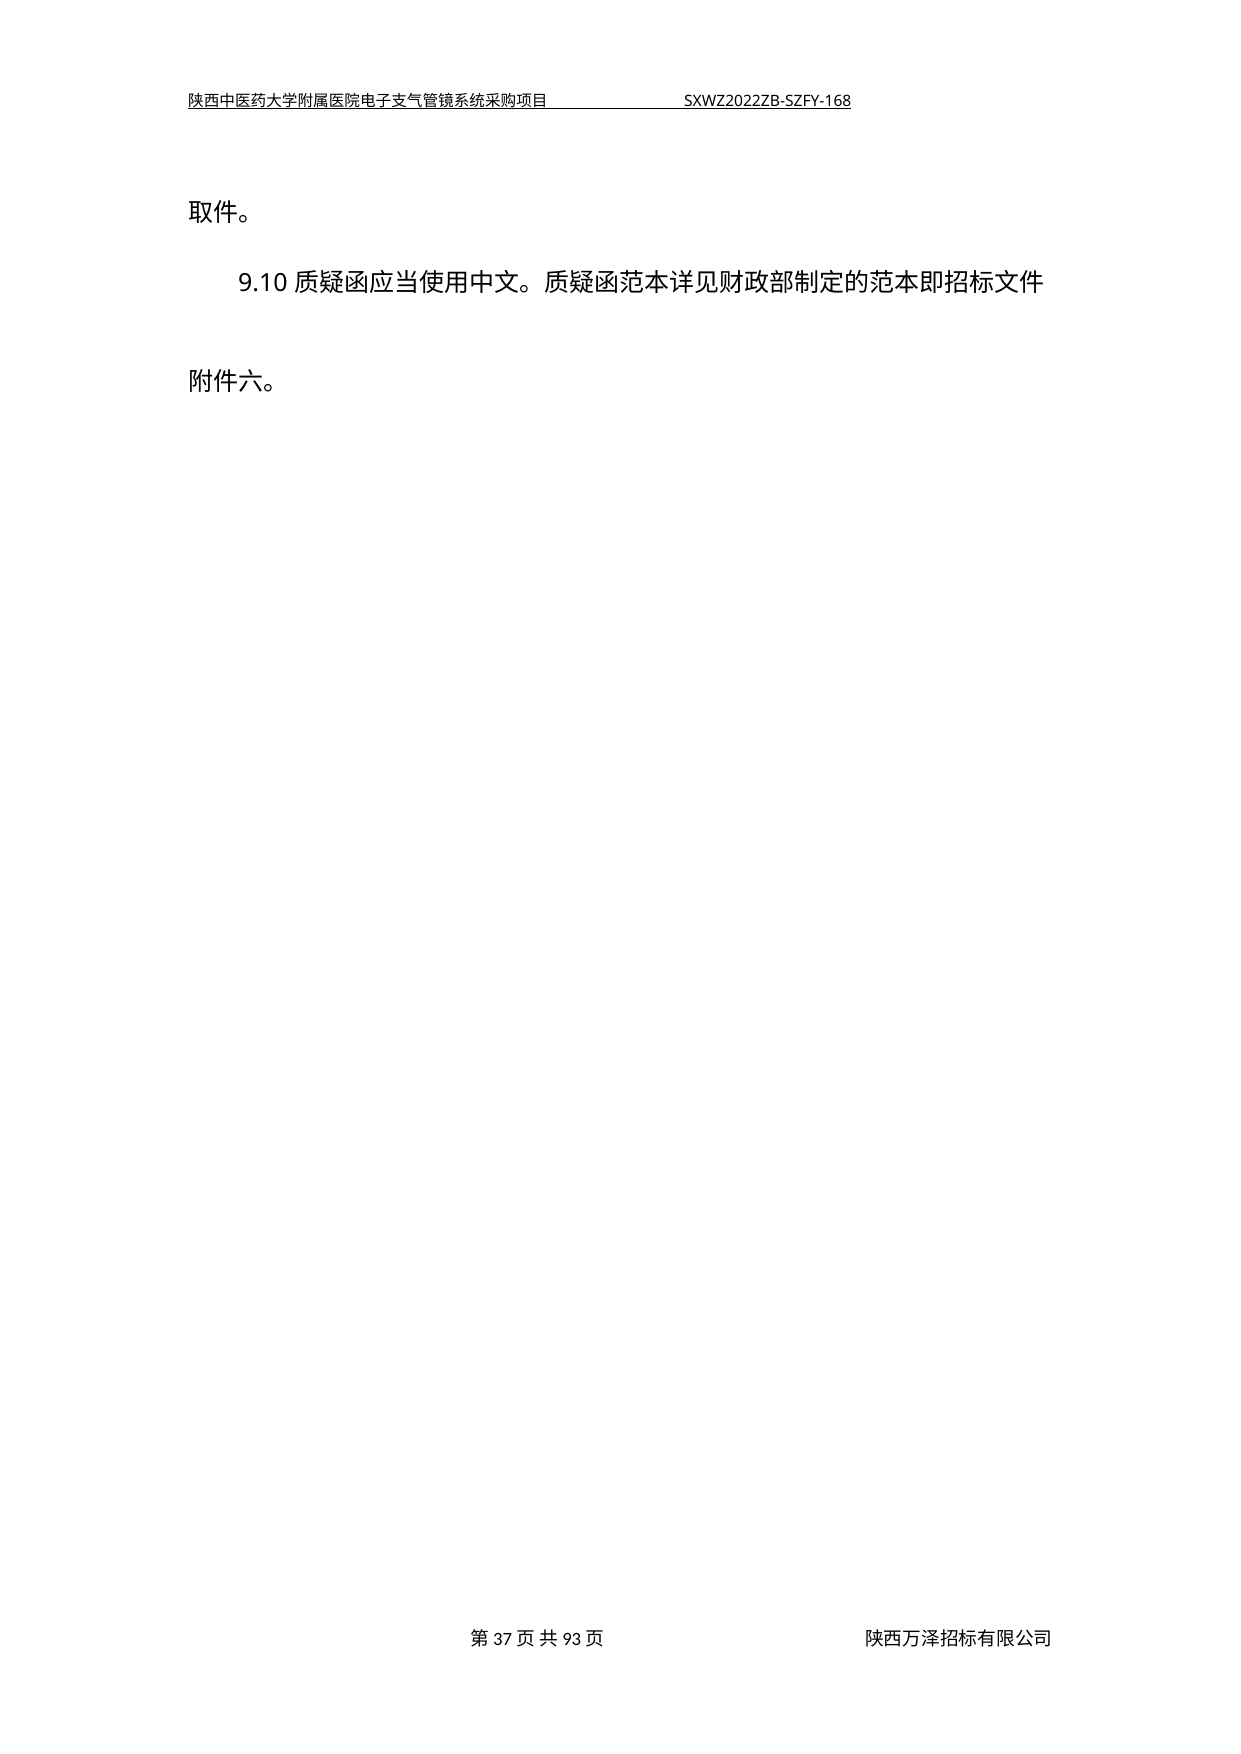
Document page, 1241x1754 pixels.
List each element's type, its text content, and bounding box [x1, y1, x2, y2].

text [188, 162, 1052, 229]
text 9.10 质疑函应当使用中文。质疑函范本详见财政部制定的范本即招标文件附件六。 [188, 247, 1052, 413]
